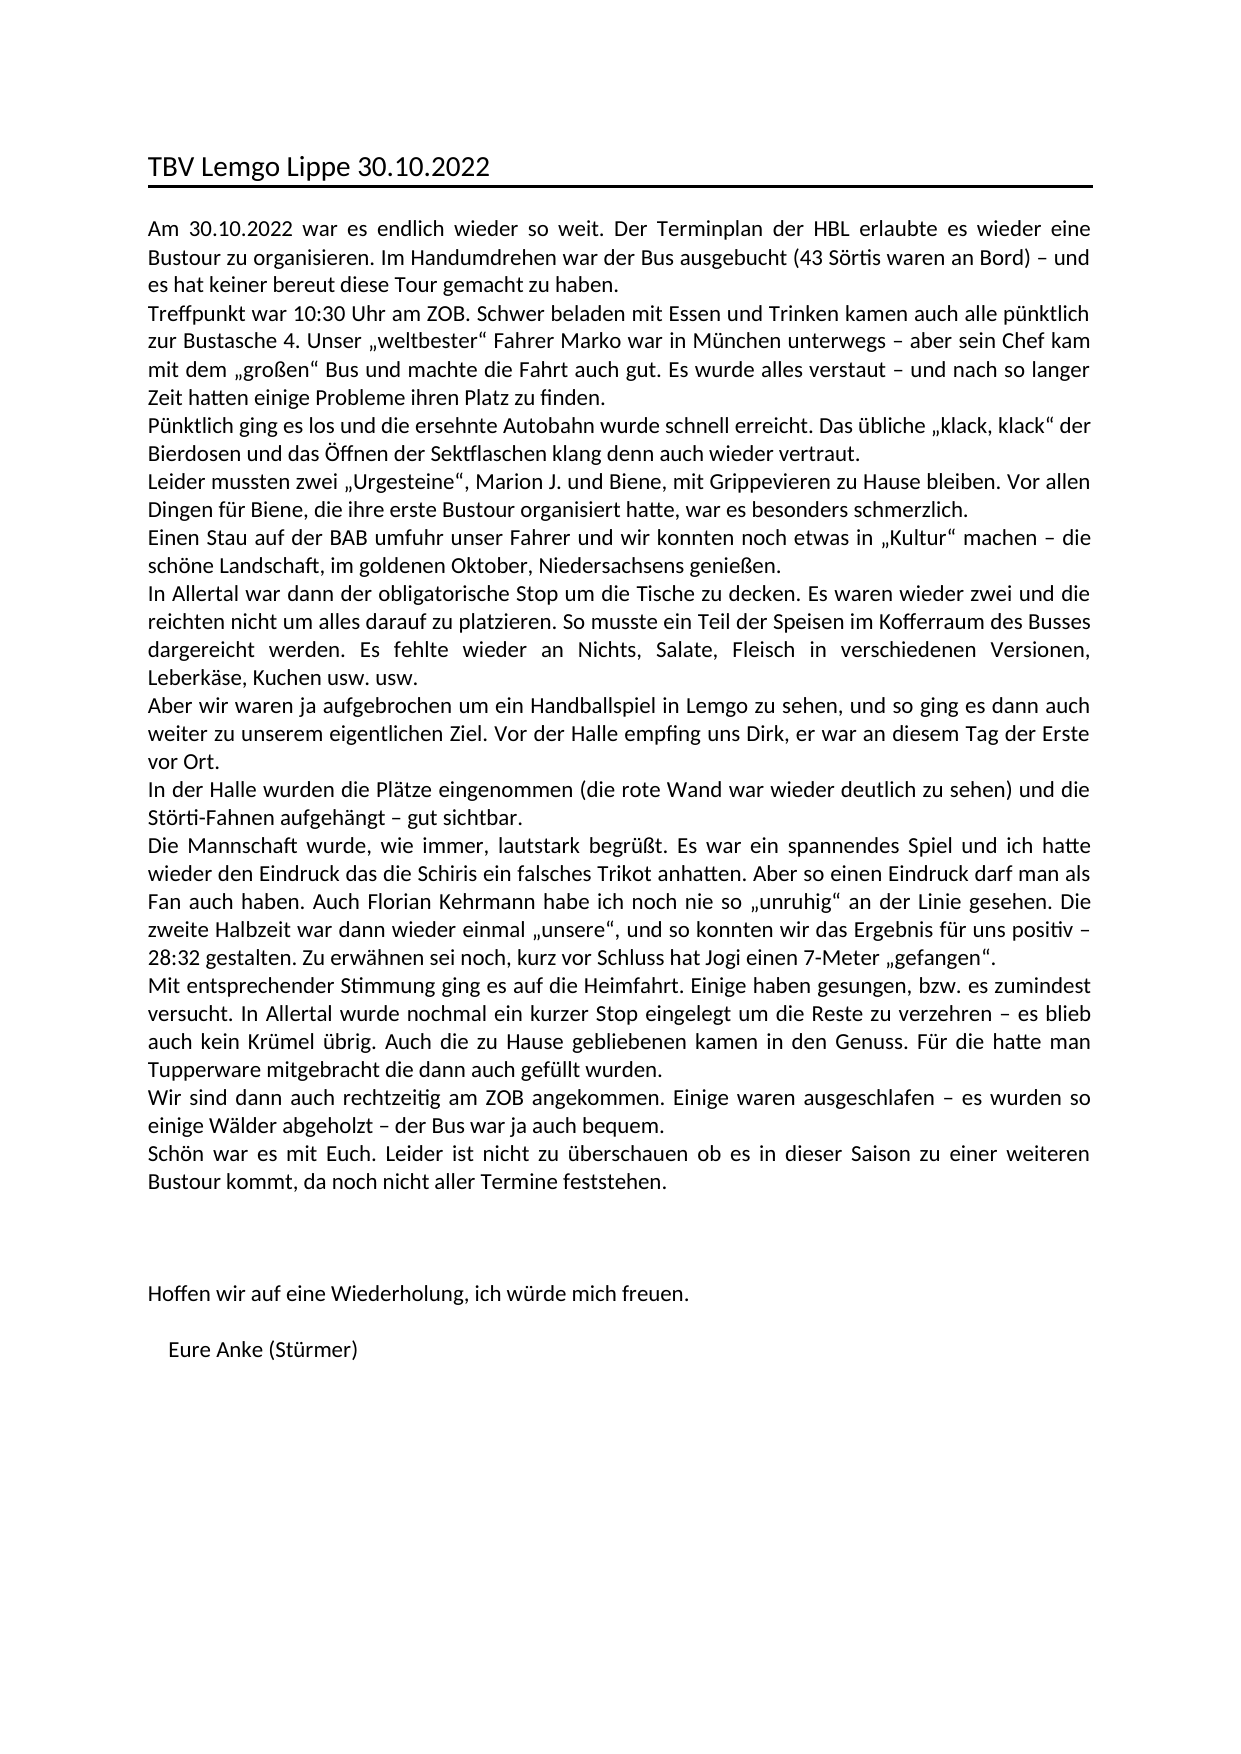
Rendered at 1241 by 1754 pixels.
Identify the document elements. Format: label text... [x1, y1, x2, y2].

text Wir sind dann auch rechtzeitig am ZOB angekommen. Einige waren ausgeschlafen – es wurden so einige Wälder abgeholzt – der Bus war ja auch bequem. [148, 1083, 1093, 1139]
text Hoffen wir auf eine Wiederholung, ich würde mich freuen. [148, 1279, 1093, 1307]
text In Allertal war dann der obligatorische Stop um die Tische zu decken. Es waren wieder zwei und die reichten nicht um alles darauf zu platzieren. So musste ein Teil der Speisen im Kofferraum des Busses dargereicht werden. Es fehlte wieder an Nichts, Salate, Fleisch in verschiedenen Versionen, Leberkäse, Kuchen usw. usw. [148, 579, 1093, 691]
text Einen Stau auf der BAB umfuhr unser Fahrer und wir konnten noch etwas in „Kultur“ machen – die schöne Landschaft, im goldenen Oktober, Niedersachsens genießen. [148, 523, 1093, 579]
text Am 30.10.2022 war es endlich wieder so weit. Der Terminplan der HBL erlaubte es wieder eine Bustour zu organisieren. Im Handumdrehen war der Bus ausgebucht (43 Sörtis waren an Bord) – und es hat keiner bereut diese Tour gemacht zu haben. [148, 214, 1093, 299]
text Leider mussten zwei „Urgesteine“, Marion J. und Biene, mit Grippevieren zu Hause bleiben. Vor allen Dingen für Biene, die ihre erste Bustour organisiert hatte, war es besonders schmerzlich. [148, 467, 1093, 523]
text Mit entsprechender Stimmung ging es auf die Heimfahrt. Einige haben gesungen, bzw. es zumindest versucht. In Allertal wurde nochmal ein kurzer Stop eingelegt um die Reste zu verzehren – es blieb auch kein Krümel übrig. Auch die zu Hause gebliebenen kamen in den Genuss. Für die hatte man Tupperware mitgebracht die dann auch gefüllt wurden. [148, 971, 1093, 1083]
text Schön war es mit Euch. Leider ist nicht zu überschauen ob es in dieser Saison zu einer weiteren Bustour kommt, da noch nicht aller Termine feststehen. [148, 1139, 1093, 1195]
text Aber wir waren ja aufgebrochen um ein Handballspiel in Lemgo zu sehen, und so ging es dann auch weiter zu unserem eigentlichen Ziel. Vor der Halle empfing uns Dirk, er war an diesem Tag der Erste vor Ort. [148, 691, 1093, 775]
text Pünktlich ging es los und die ersehnte Autobahn wurde schnell erreicht. Das übliche „klack, klack“ der Bierdosen und das Öffnen der Sektflaschen klang denn auch wieder vertraut. [148, 411, 1093, 467]
text TBV Lemgo Lippe 30.10.2022 [148, 148, 1093, 185]
text Eure Anke (Stürmer) [148, 1335, 1093, 1363]
text Treffpunkt war 10:30 Uhr am ZOB. Schwer beladen mit Essen und Trinken kamen auch alle pünktlich zur Bustasche 4. Unser „weltbester“ Fahrer Marko war in München unterwegs – aber sein Chef kam mit dem „großen“ Bus und machte die Fahrt auch gut. Es wurde alles verstaut – und nach so langer Zeit hatten einige Probleme ihren Platz zu finden. [148, 299, 1093, 411]
text Die Mannschaft wurde, wie immer, lautstark begrüßt. Es war ein spannendes Spiel und ich hatte wieder den Eindruck das die Schiris ein falsches Trikot anhatten. Aber so einen Eindruck darf man als Fan auch haben. Auch Florian Kehrmann habe ich noch nie so „unruhig“ an der Linie gesehen. Die zweite Halbzeit war dann wieder einmal „unsere“, und so konnten wir das Ergebnis für uns positiv – 28:32 gestalten. Zu erwähnen sei noch, kurz vor Schluss hat Jogi einen 7-Meter „gefangen“. [148, 831, 1093, 971]
text In der Halle wurden die Plätze eingenommen (die rote Wand war wieder deutlich zu sehen) und die Störti-Fahnen aufgehängt – gut sichtbar. [148, 775, 1093, 831]
